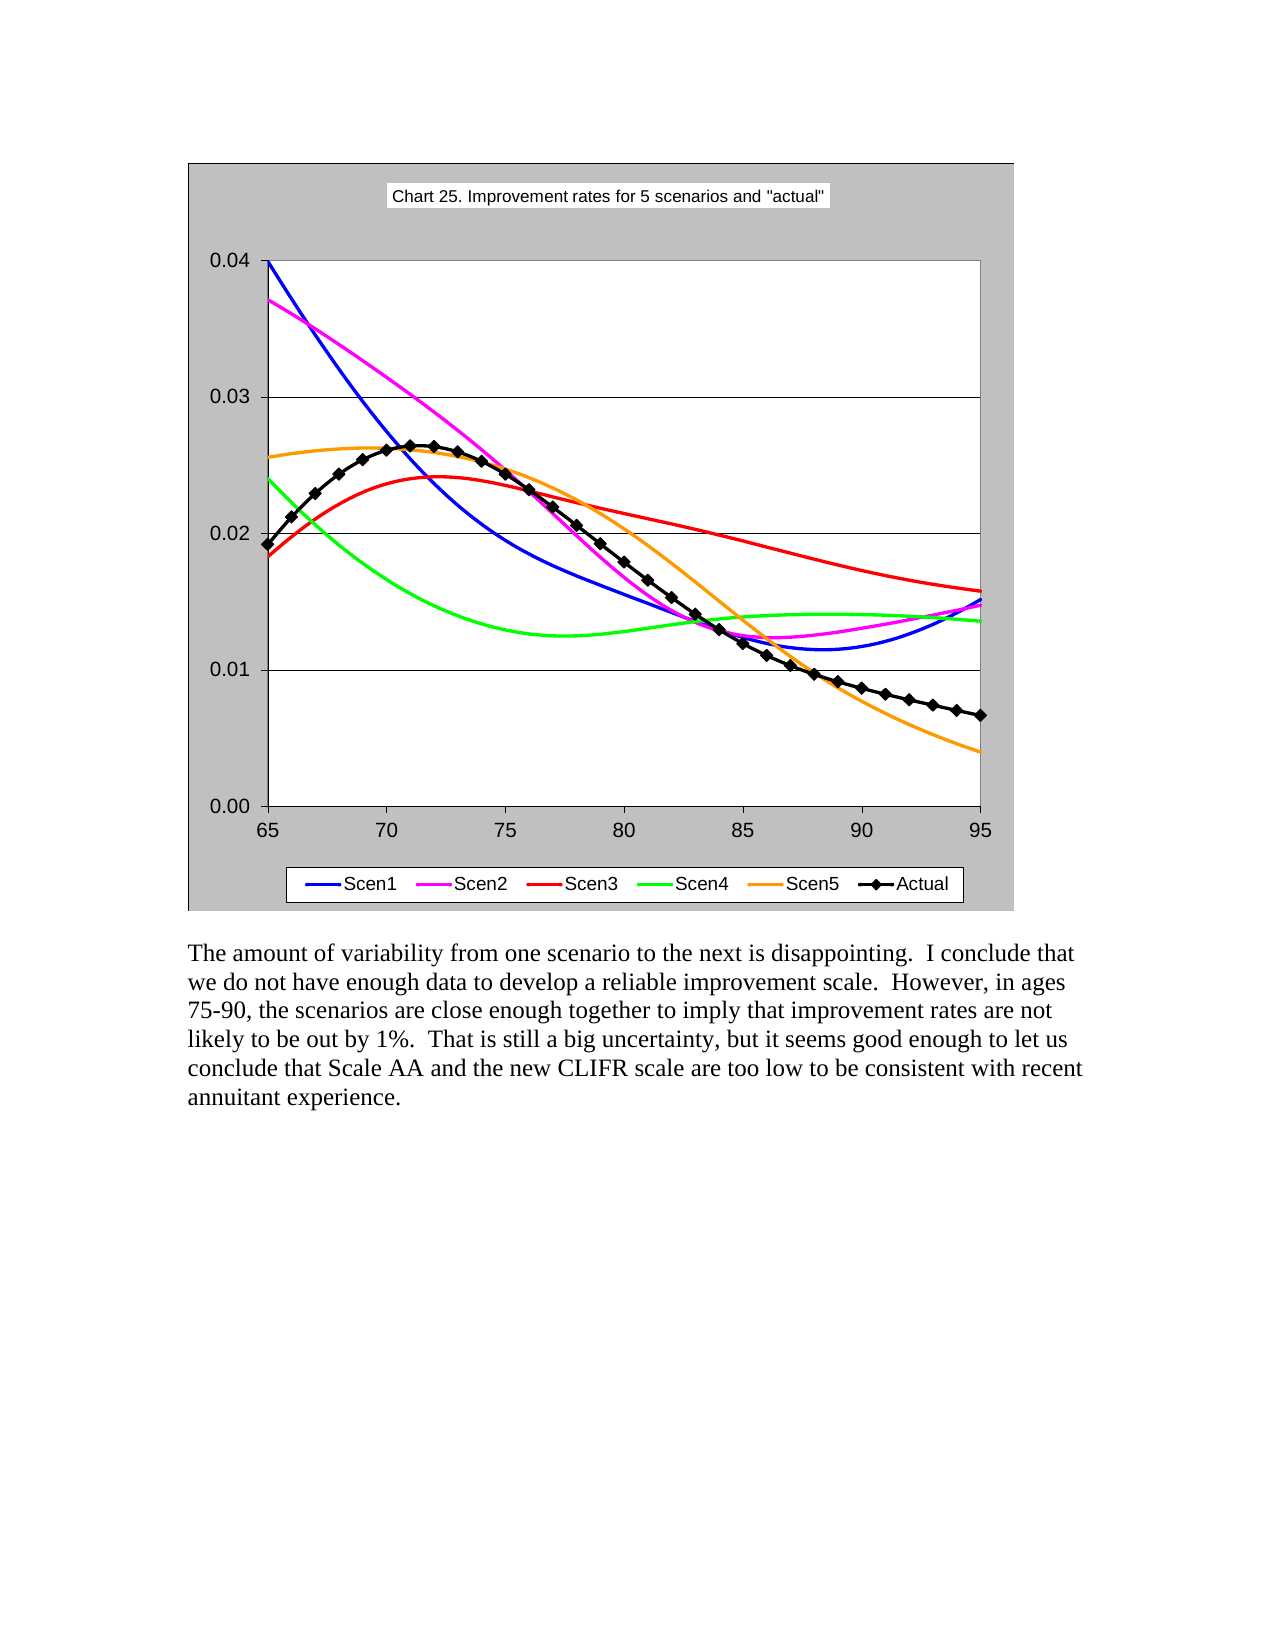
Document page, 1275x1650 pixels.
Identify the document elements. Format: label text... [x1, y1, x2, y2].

text The amount of variability from one scenario to the next is disappointing. I conclude that we do not have enough data to develop a reliable improvement scale. However, in ages 75-90, the scenarios are close enough together to imply that improvement rates are not likely to be out by 1%. That is still a big uncertainty, but it seems good enough to let us conclude that Scale AA and the new CLIFR scale are too low to be consistent with recent annuitant experience. [187, 938, 1087, 1110]
